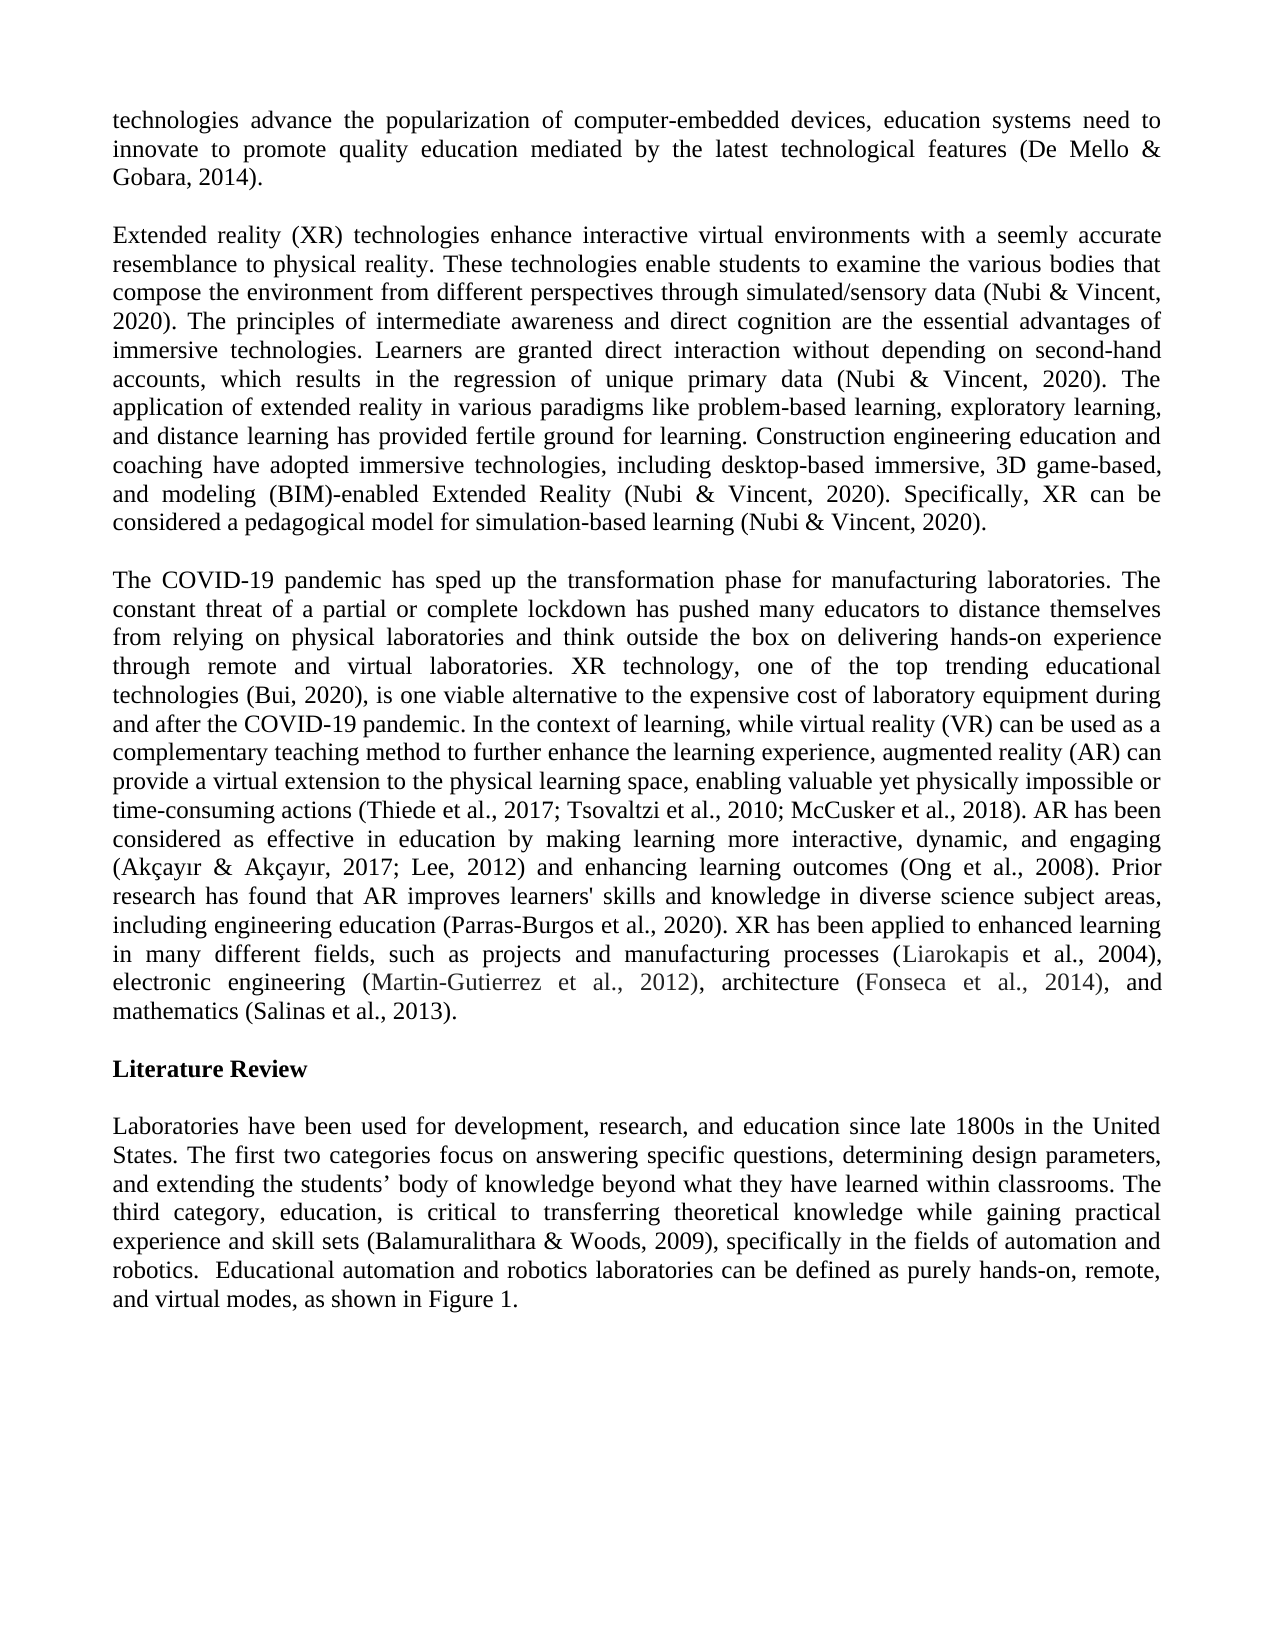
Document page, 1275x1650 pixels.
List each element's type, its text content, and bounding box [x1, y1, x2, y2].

text Laboratories have been used for development, research, and education since late 1800s in the United States. The first two categories focus on answering specific questions, determining design parameters, and extending the students’ body of knowledge beyond what they have learned within classrooms. The third category, education, is critical to transferring theoretical knowledge while gaining practical experience and skill sets (Balamuralithara & Woods, 2009), specifically in the fields of automation and robotics. Educational automation and robotics laboratories can be defined as purely hands-on, remote, and virtual modes, as shown in Figure 1. [112, 1111, 1162, 1312]
text The COVID-19 pandemic has sped up the transformation phase for manufacturing laboratories. The constant threat of a partial or complete lockdown has pushed many educators to distance themselves from relying on physical laboratories and think outside the box on delivering hands-on experience through remote and virtual laboratories. XR technology, one of the top trending educational technologies (Bui, 2020), is one viable alternative to the expensive cost of laboratory equipment during and after the COVID-19 pandemic. In the context of learning, while virtual reality (VR) can be used as a complementary teaching method to further enhance the learning experience, augmented reality (AR) can provide a virtual extension to the physical learning space, enabling valuable yet physically impossible or time-consuming actions (Thiede et al., 2017; Tsovaltzi et al., 2010; McCusker et al., 2018). AR has been considered as effective in education by making learning more interactive, dynamic, and engaging (Akçayır & Akçayır, 2017; Lee, 2012) and enhancing learning outcomes (Ong et al., 2008). Prior research has found that AR improves learners' skills and knowledge in diverse science subject areas, including engineering education (Parras-Burgos et al., 2020). XR has been applied to enhanced learning in many different fields, such as projects and manufacturing processes (Liarokapis et al., 2004), electronic engineering (Martin-Gutierrez et al., 2012), architecture (Fonseca et al., 2014), and mathematics (Salinas et al., 2013). [112, 565, 1162, 1025]
text Extended reality (XR) technologies enhance interactive virtual environments with a seemly accurate resemblance to physical reality. These technologies enable students to examine the various bodies that compose the environment from different perspectives through simulated/sensory data (Nubi & Vincent, 2020). The principles of intermediate awareness and direct cognition are the essential advantages of immersive technologies. Learners are granted direct interaction without depending on second-hand accounts, which results in the regression of unique primary data (Nubi & Vincent, 2020). The application of extended reality in various paradigms like problem-based learning, exploratory learning, and distance learning has provided fertile ground for learning. Construction engineering education and coaching have adopted immersive technologies, including desktop-based immersive, 3D game-based, and modeling (BIM)-enabled Extended Reality (Nubi & Vincent, 2020). Specifically, XR can be considered a pedagogical model for simulation-based learning (Nubi & Vincent, 2020). [112, 220, 1162, 536]
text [112, 105, 1162, 191]
text Literature Review [112, 1054, 1162, 1082]
